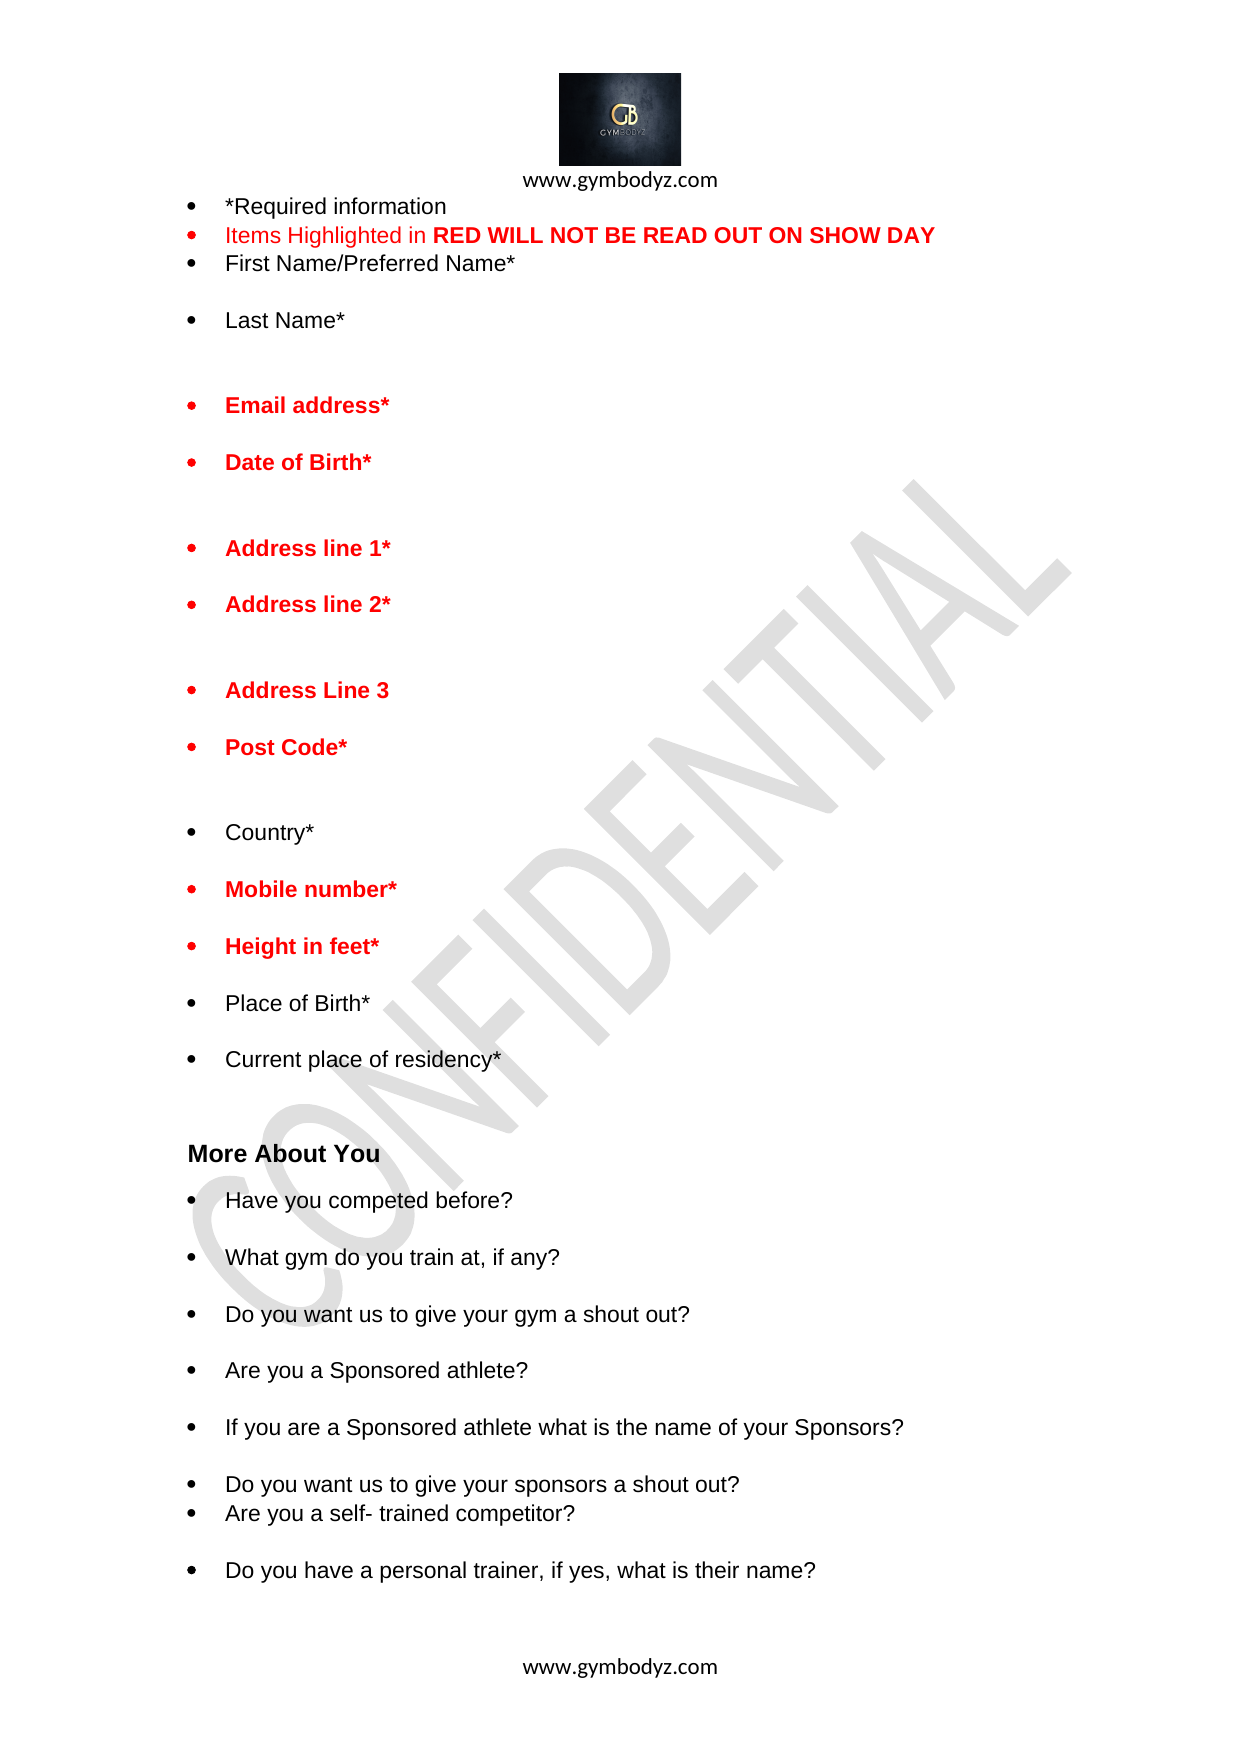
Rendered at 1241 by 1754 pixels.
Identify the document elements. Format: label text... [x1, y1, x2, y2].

list *Required information [187, 193, 1090, 219]
list Do you have a personal trainer, if yes, what is their name? [187, 1557, 1090, 1583]
text More About You [187, 1139, 1090, 1168]
list Mobile number* [187, 876, 1090, 902]
list Address line 2* [187, 591, 1090, 618]
list Have you competed before? [187, 1187, 1090, 1213]
list If you are a Sponsored athlete what is the name of your Sponsors? [187, 1414, 1090, 1441]
picture [559, 73, 682, 166]
list Are you a Sponsored athlete? [187, 1357, 1090, 1384]
list Country* [187, 819, 1090, 845]
list Do you want us to give your gym a shout out? [187, 1301, 1090, 1327]
list Do you want us to give your sponsors a shout out? [187, 1471, 1090, 1498]
list Height in feet* [187, 933, 1090, 959]
list What gym do you train at, if any? [187, 1244, 1090, 1270]
list Last Name* [187, 307, 1090, 333]
list Post Code* [187, 733, 1090, 760]
list Items Highlighted in RED WILL NOT BE READ OUT ON SHOW DAY [187, 222, 1090, 248]
list Place of Birth* [187, 989, 1090, 1016]
list Email address* [187, 392, 1090, 419]
list Current place of residency* [187, 1046, 1090, 1073]
list Are you a self- trained competitor? [187, 1500, 1090, 1526]
list Date of Birth* [187, 449, 1090, 476]
list First Name/Preferred Name* [187, 250, 1090, 276]
list Address Line 3 [187, 677, 1090, 703]
list Address line 1* [187, 534, 1090, 561]
